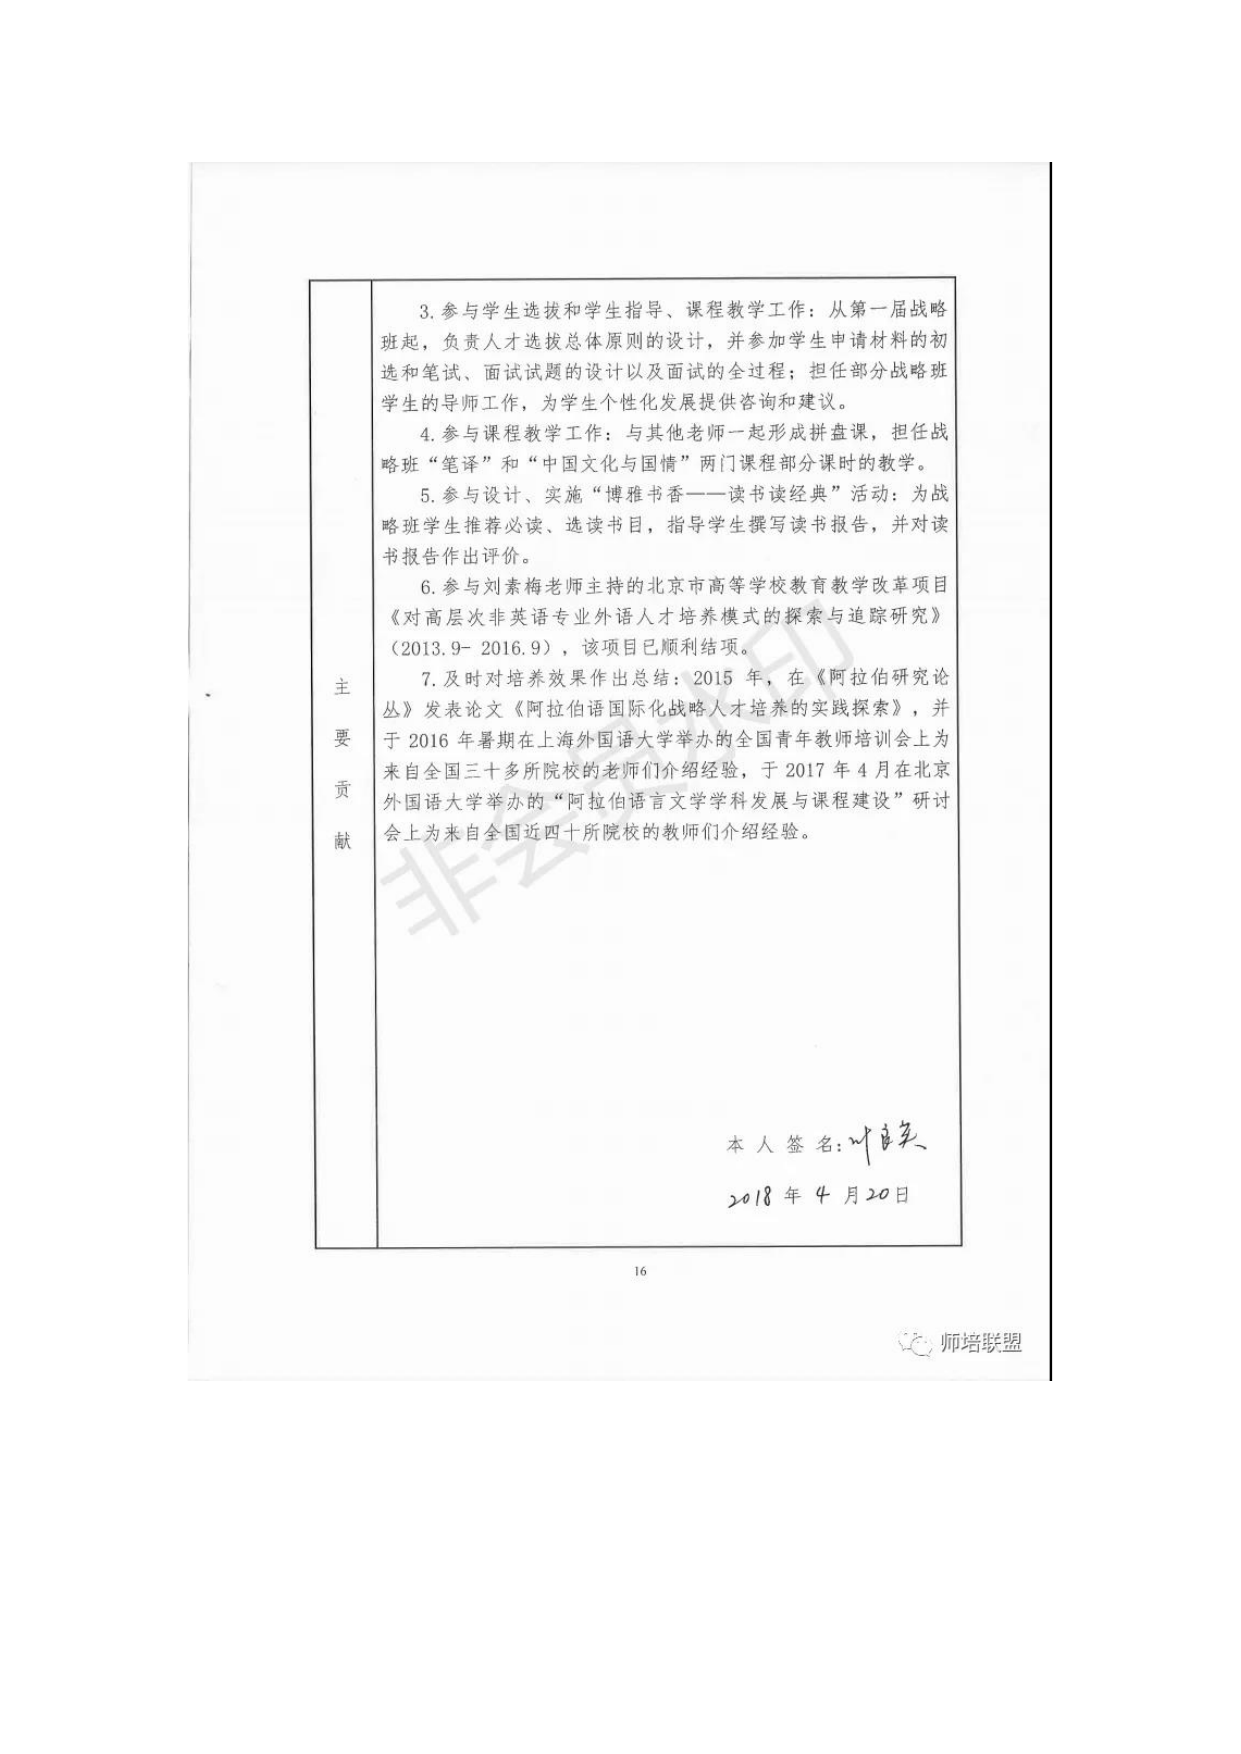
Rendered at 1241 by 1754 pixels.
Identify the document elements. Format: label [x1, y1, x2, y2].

picture [187, 162, 1053, 1381]
